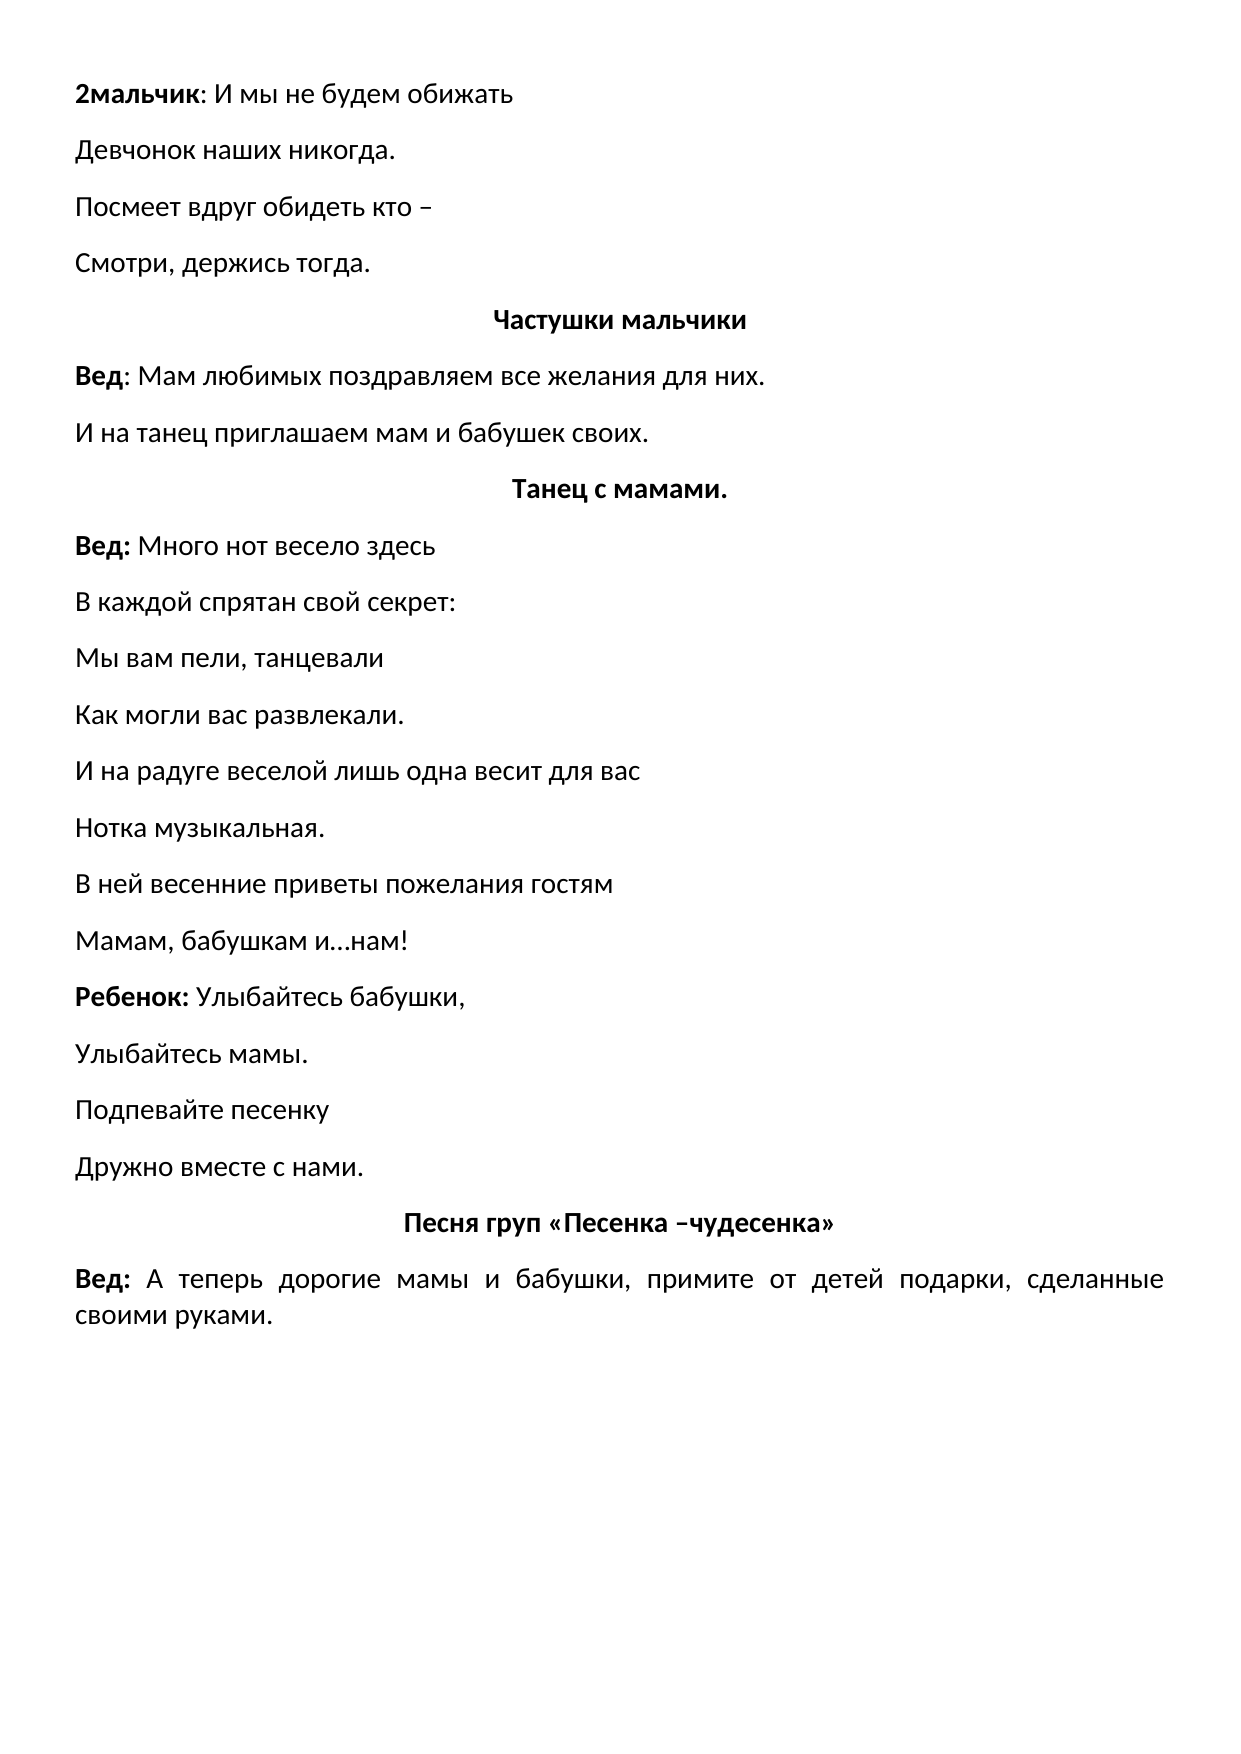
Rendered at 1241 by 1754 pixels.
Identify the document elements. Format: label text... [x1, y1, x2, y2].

text Нотка музыкальная. [75, 809, 1165, 844]
text Ребенок: Улыбайтесь бабушки, [75, 978, 1165, 1014]
text Девчонок наших никогда. [75, 131, 1165, 167]
text Песня груп «Песенка –чудесенка» [75, 1204, 1165, 1240]
text Вед: Мам любимых поздравляем все желания для них. [75, 357, 1165, 393]
text Как могли вас развлекали. [75, 696, 1165, 732]
text В ней весенние приветы пожелания гостям [75, 865, 1165, 901]
text И на радуге веселой лишь одна весит для вас [75, 752, 1165, 788]
text Мамам, бабушкам и…нам! [75, 922, 1165, 957]
text В каждой спрятан свой секрет: [75, 583, 1165, 619]
text И на танец приглашаем мам и бабушек своих. [75, 414, 1165, 449]
text Смотри, держись тогда. [75, 244, 1165, 280]
text Дружно вместе с нами. [75, 1148, 1165, 1183]
text Вед: Много нот весело здесь [75, 527, 1165, 562]
text Танец с мамами. [75, 470, 1165, 506]
text Частушки мальчики [75, 301, 1165, 336]
text Подпевайте песенку [75, 1091, 1165, 1127]
text 2мальчик: И мы не будем обижать [75, 75, 1165, 111]
text Вед: А теперь дорогие мамы и бабушки, примите от детей подарки, сделанные своими руками. [75, 1261, 1165, 1332]
text Посмеет вдруг обидеть кто – [75, 188, 1165, 223]
text Улыбайтесь мамы. [75, 1035, 1165, 1070]
text Мы вам пели, танцевали [75, 639, 1165, 675]
